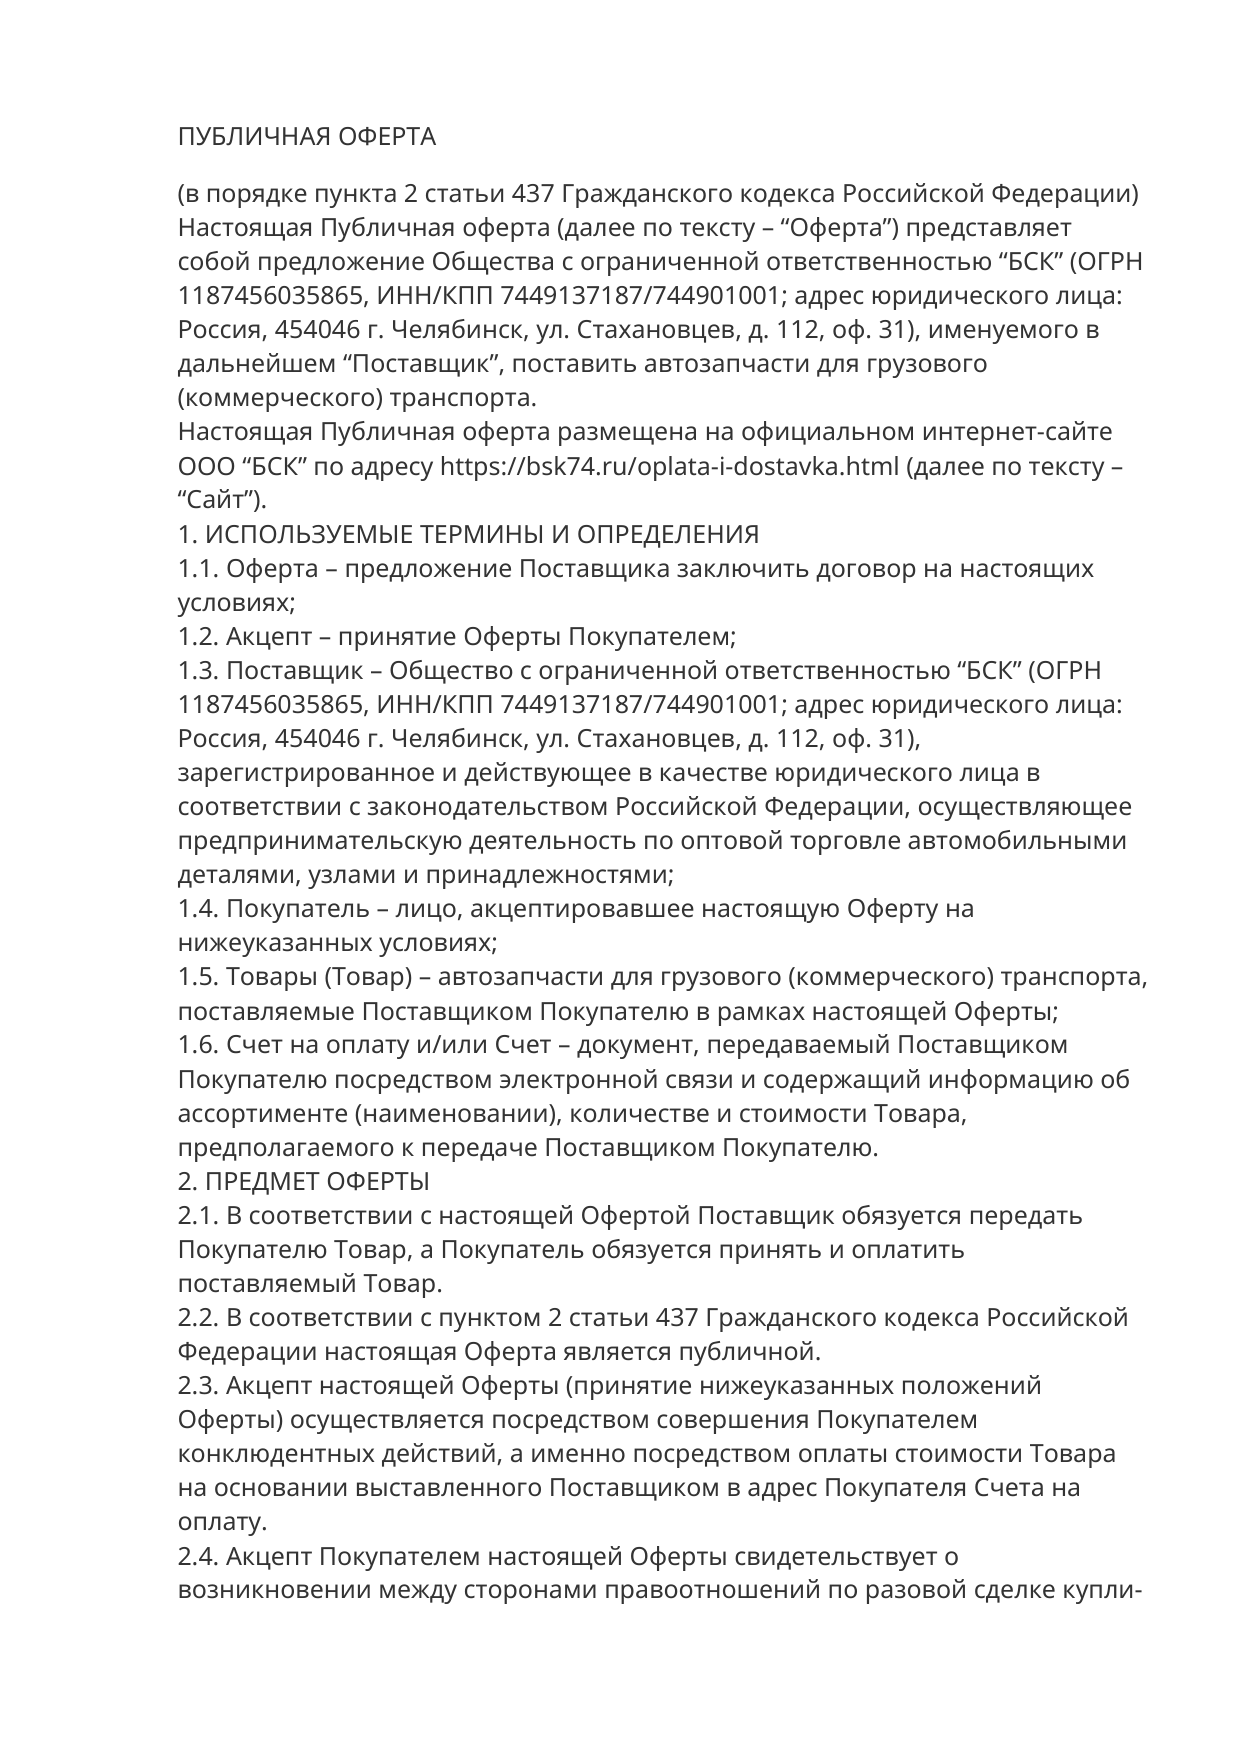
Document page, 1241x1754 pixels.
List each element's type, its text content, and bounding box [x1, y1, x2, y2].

text (в порядке пункта 2 статьи 437 Гражданского кодекса Российской Федерации) Настоящая Публичная оферта (далее по тексту – “Оферта”) представляет собой предложение Общества с ограниченной ответственностью “БСК” (ОГРН 1187456035865, ИНН/КПП 7449137187/744901001; адрес юридического лица: Россия, 454046 г. Челябинск, ул. Стахановцев, д. 112, оф. 31), именуемого в дальнейшем “Поставщик”, поставить автозапчасти для грузового (коммерческого) транспорта. Настоящая Публичная оферта размещена на официальном интернет-сайте ООО “БСК” по адресу https://bsk74.ru/oplata-i-dostavka.html (далее по тексту – “Сайт”). [177, 176, 1152, 516]
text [177, 516, 1152, 1606]
text ПУБЛИЧНАЯ ОФЕРТА [177, 118, 1152, 152]
